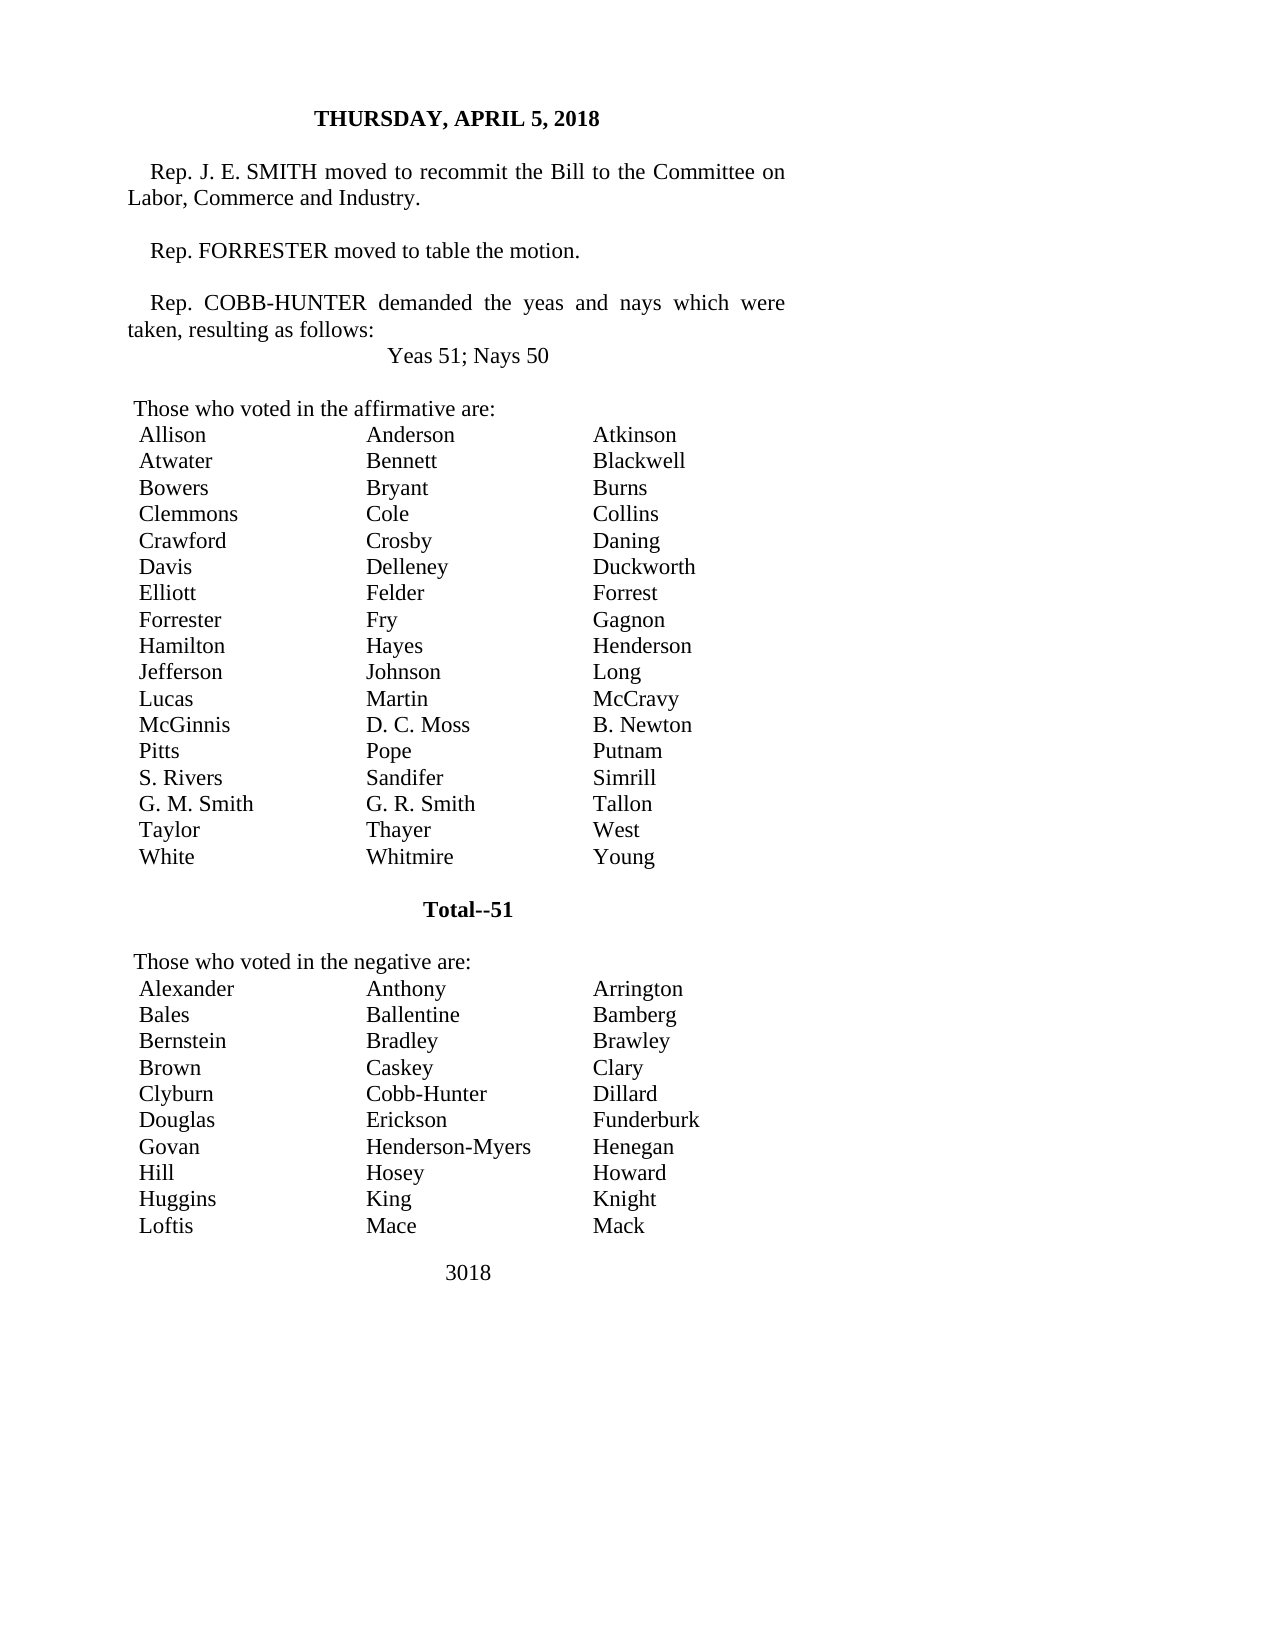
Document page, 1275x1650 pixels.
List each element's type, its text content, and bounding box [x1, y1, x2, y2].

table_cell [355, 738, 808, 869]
text Yeas 51; Nays 50 [127, 342, 786, 368]
text Rep. FORRESTER moved to table the motion. [127, 237, 786, 263]
text Rep. COBB-HUNTER demanded the yeas and nays which were taken, resulting as follows: [127, 289, 786, 342]
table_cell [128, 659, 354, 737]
text Rep. J. E. SMITH moved to recommit the Bill to the Committee on Labor, Commerce and Industry. [127, 158, 786, 210]
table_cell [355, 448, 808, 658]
text Total--51 [127, 896, 786, 922]
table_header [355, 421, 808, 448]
text Those who voted in the affirmative are: [127, 395, 786, 421]
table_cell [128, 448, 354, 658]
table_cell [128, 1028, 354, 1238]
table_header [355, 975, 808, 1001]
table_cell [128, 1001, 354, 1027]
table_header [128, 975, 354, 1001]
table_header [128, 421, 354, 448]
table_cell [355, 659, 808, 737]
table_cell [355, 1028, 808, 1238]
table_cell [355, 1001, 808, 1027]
text Those who voted in the negative are: [127, 948, 786, 975]
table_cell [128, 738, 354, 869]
